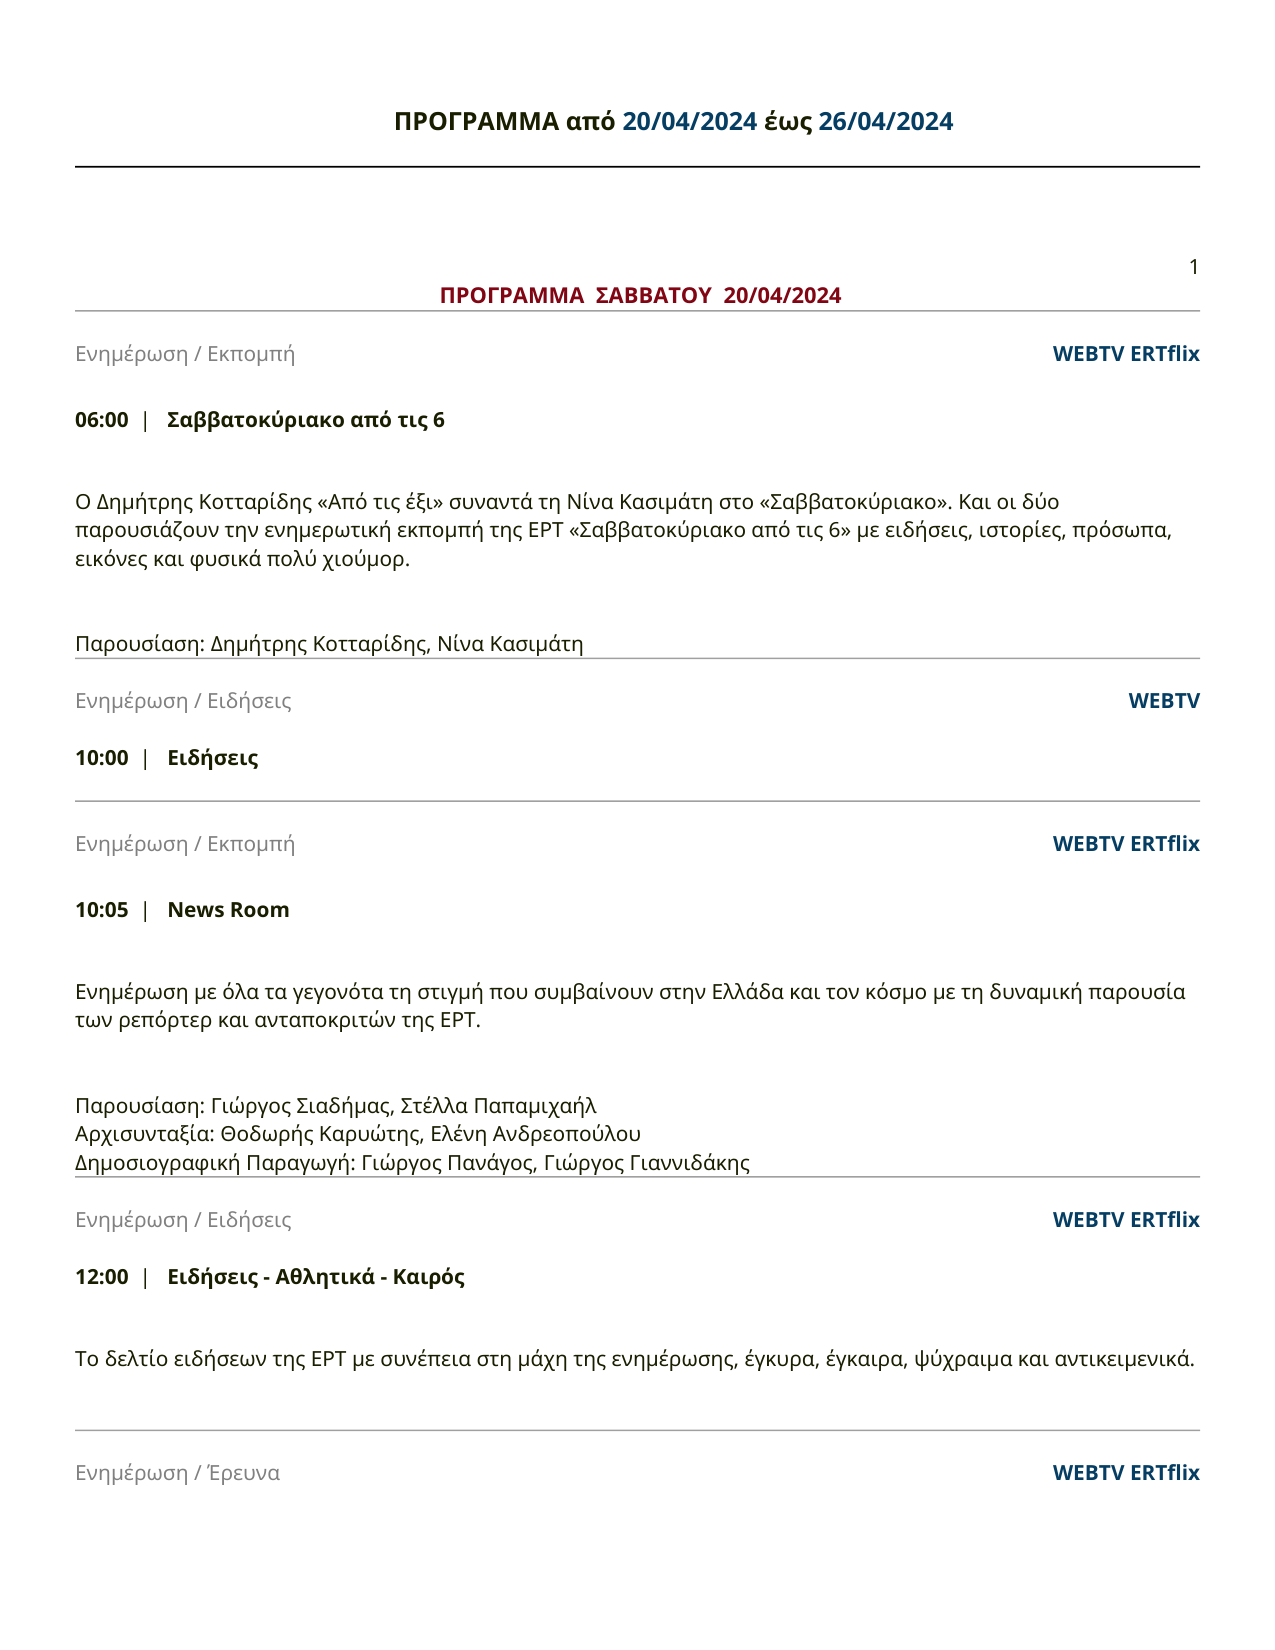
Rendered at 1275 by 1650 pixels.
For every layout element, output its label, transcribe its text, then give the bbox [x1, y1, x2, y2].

table_header WEBTV ERTflix [638, 1205, 1200, 1233]
table_header WEBTV [638, 686, 1200, 715]
text Παρουσίαση: Δημήτρης Κοτταρίδης, Νίνα Κασιμάτη [75, 572, 1200, 657]
table_header Ενημέρωση / Έρευνα [75, 1458, 637, 1487]
text ΠΡΟΓΡΑΜΜΑ από 20/04/2024 έως 26/04/2024 [75, 103, 1200, 137]
text 10:00 | Ειδήσεις [75, 715, 1200, 800]
text Το δελτίο ειδήσεων της ΕΡΤ με συνέπεια στη μάχη της ενημέρωσης, έγκυρα, έγκαιρα, ψύχραιμα και αντικειμενικά. [75, 1344, 1200, 1372]
text 12:00 | Ειδήσεις - Αθλητικά - Καιρός [75, 1233, 1200, 1319]
table_header WEBTV ERTflix [638, 829, 1200, 857]
table_header Ενημέρωση / Ειδήσεις [75, 1205, 637, 1233]
table_header Ενημέρωση / Ειδήσεις [75, 686, 637, 715]
table_header WEBTV ERTflix [638, 339, 1200, 367]
text 06:00 | Σαββατοκύριακο από τις 6 [75, 367, 1200, 462]
table_header Ενημέρωση / Εκπομπή [75, 829, 637, 857]
text 10:05 | News Room [75, 857, 1200, 952]
text Παρουσίαση: Γιώργος Σιαδήμας, Στέλλα Παπαμιχαήλ Αρχισυνταξία: Θοδωρής Καρυώτης, Ελένη Ανδρεοπούλου Δημοσιογραφική Παραγωγή: Γιώργος Πανάγος, Γιώργος Γιαννιδάκης [75, 1034, 1200, 1176]
text Ενημέρωση με όλα τα γεγονότα τη στιγμή που συμβαίνουν στην Ελλάδα και τον κόσμο με τη δυναμική παρουσία των ρεπόρτερ και ανταποκριτών της ΕΡΤ. [75, 977, 1200, 1034]
table_header Ενημέρωση / Εκπομπή [75, 339, 637, 367]
text ΠΡΟΓΡΑΜΜΑ ΣΑΒΒΑΤΟΥ 20/04/2024 [75, 280, 1200, 310]
text Ο Δημήτρης Κοτταρίδης «Από τις έξι» συναντά τη Νίνα Κασιμάτη στο «Σαββατοκύριακο». Και οι δύο παρουσιάζουν την ενημερωτική εκπομπή της ΕΡΤ «Σαββατοκύριακο από τις 6» με ειδήσεις, ιστορίες, πρόσωπα, εικόνες και φυσικά πολύ χιούμορ. [75, 487, 1200, 572]
table_header WEBTV ERTflix [638, 1458, 1200, 1487]
